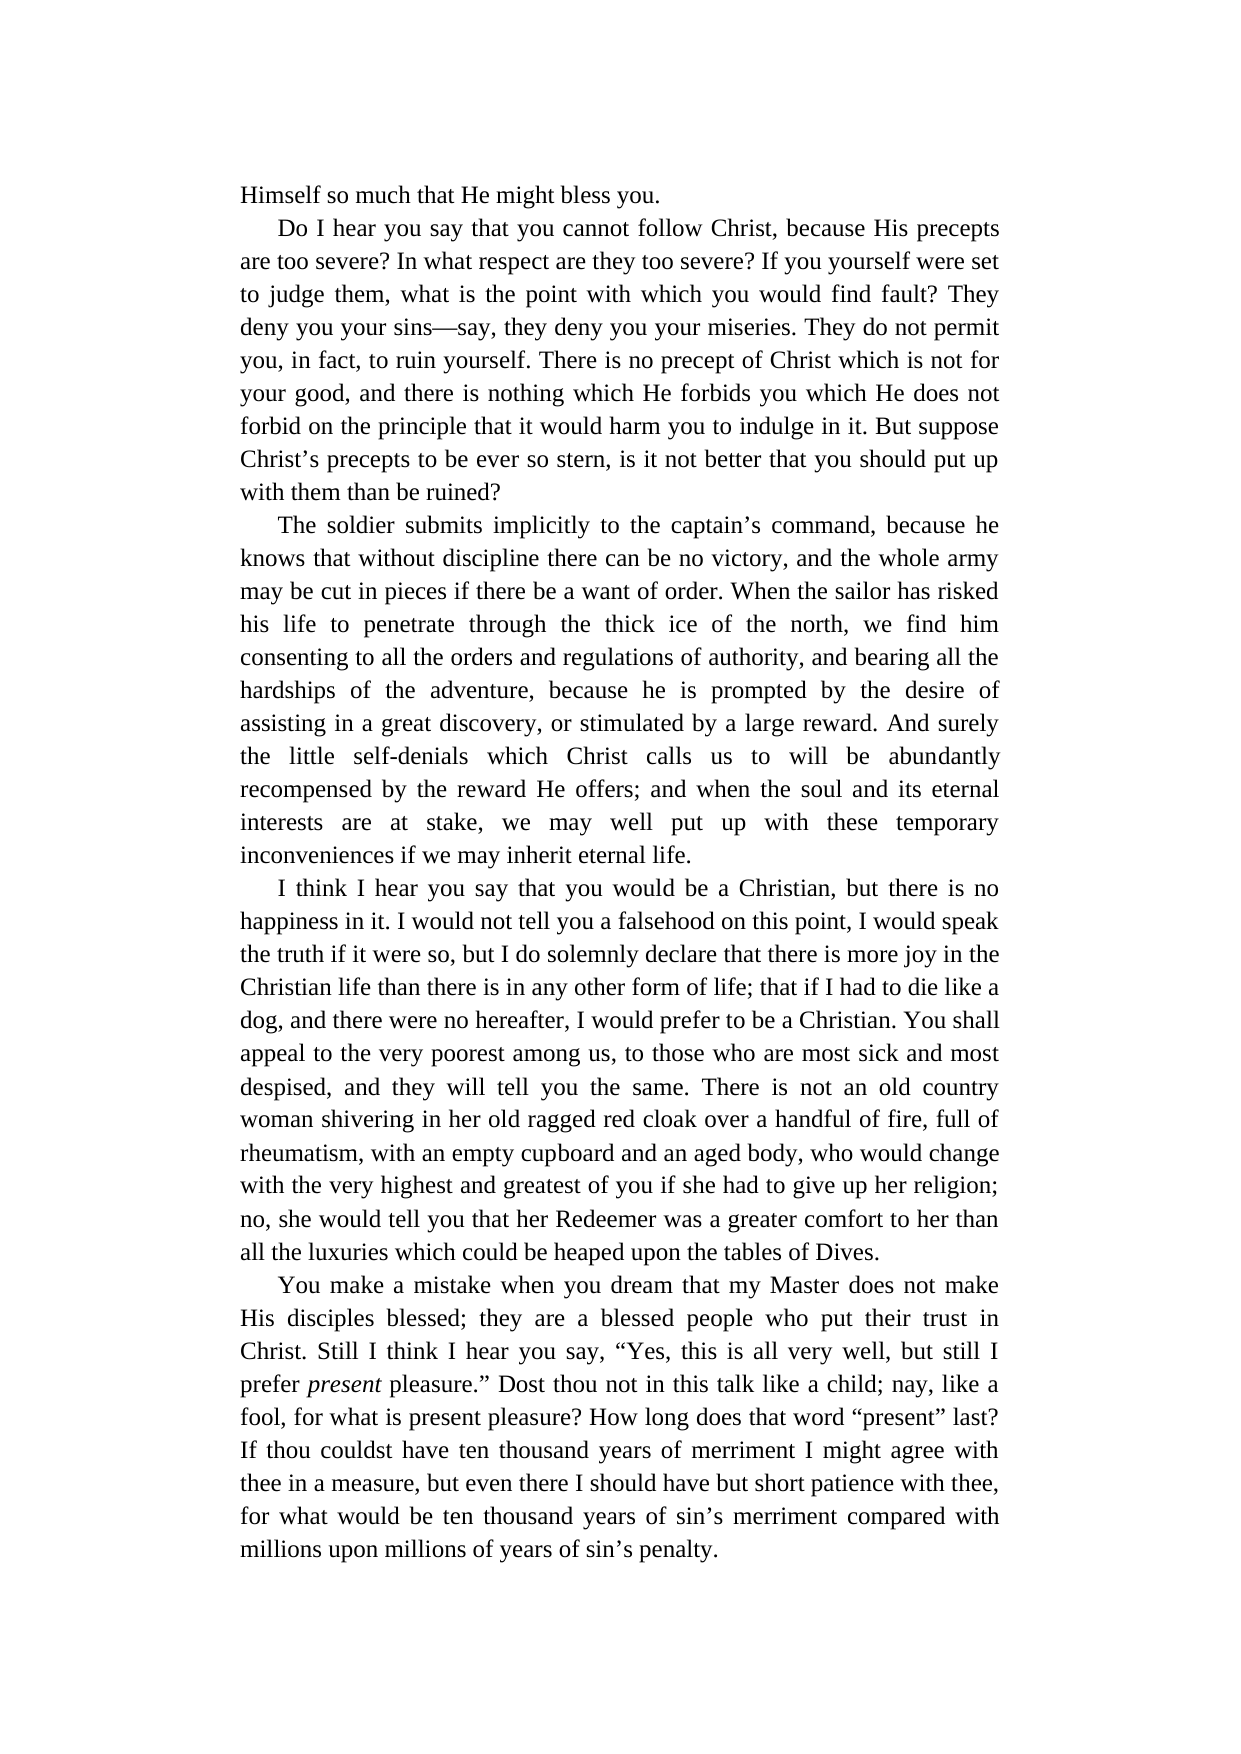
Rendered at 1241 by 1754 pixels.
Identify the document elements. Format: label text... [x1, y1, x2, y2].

text The soldier submits implicitly to the captain’s command, because he knows that without discipline there can be no victory, and the whole army may be cut in pieces if there be a want of order. When the sailor has risked his life to penetrate through the thick ice of the north, we find him consenting to all the orders and regulations of authority, and bearing all the hardships of the adventure, because he is prompted by the desire of assisting in a great discovery, or stimulated by a large reward. And surely the little self-denials which Christ calls us to will be abundantly recompensed by the reward He offers; and when the soul and its eternal interests are at stake, we may well put up with these temporary inconveniences if we may inherit eternal life. [240, 510, 1000, 869]
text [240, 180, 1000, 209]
text Do I hear you say that you cannot follow Christ, because His precepts are too severe? In what respect are they too severe? If you yourself were set to judge them, what is the point with which you would find fault? They deny you your sins—say, they deny you your miseries. They do not permit you, in fact, to ruin yourself. There is no precept of Christ which is not for your good, and there is nothing which He forbids you which He does not forbid on the principle that it would harm you to indulge in it. But suppose Christ’s precepts to be ever so stern, is it not better that you should put up with them than be ruined? [240, 213, 1000, 506]
text You make a mistake when you dream that my Master does not make His disciples blessed; they are a blessed people who put their trust in Christ. Still I think I hear you say, “Yes, this is all very well, but still I prefer present pleasure.” Dost thou not in this talk like a child; nay, like a fool, for what is present pleasure? How long does that word “present” last? If thou couldst have ten thousand years of merriment I might agree with thee in a measure, but even there I should have but short patience with thee, for what would be ten thousand years of sin’s merriment compared with millions upon millions of years of sin’s penalty. [240, 1270, 1000, 1563]
text I think I hear you say that you would be a Christian, but there is no happiness in it. I would not tell you a falsehood on this point, I would speak the truth if it were so, but I do solemnly declare that there is more joy in the Christian life than there is in any other form of life; that if I had to die like a dog, and there were no hereafter, I would prefer to be a Christian. You shall appeal to the very poorest among us, to those who are most sick and most despised, and they will tell you the same. There is not an old country woman shivering in her old ragged red cloak over a handful of fire, full of rheumatism, with an empty cupboard and an aged body, who would change with the very highest and greatest of you if she had to give up her religion; no, she would tell you that her Redeemer was a greater comfort to her than all the luxuries which could be heaped upon the tables of Dives. [240, 873, 1000, 1265]
